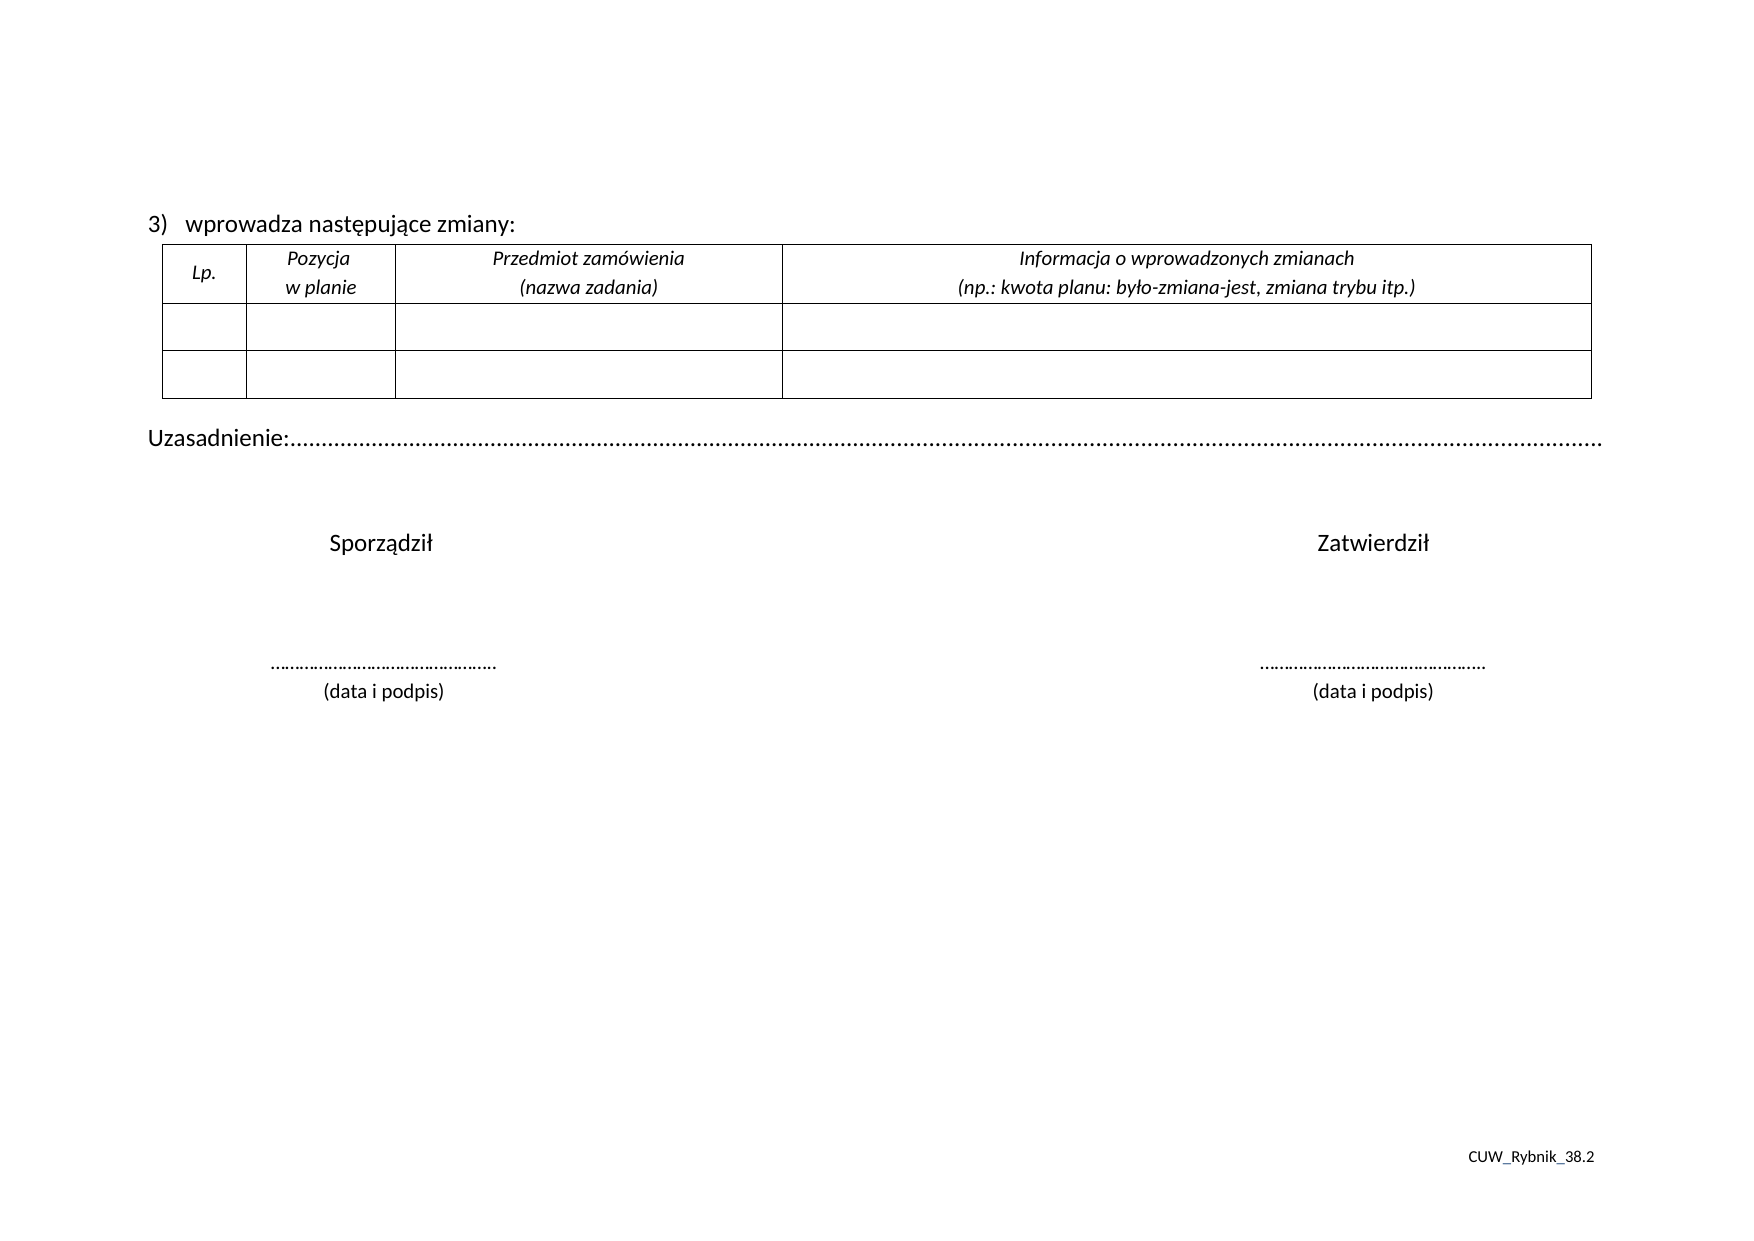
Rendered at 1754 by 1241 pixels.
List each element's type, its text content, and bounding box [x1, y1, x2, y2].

table_header Pozycja w planie [247, 245, 395, 303]
text (data i podpis) (data i podpis) [148, 679, 1606, 704]
table_cell [163, 351, 246, 398]
table_cell [783, 351, 1591, 398]
table_header Lp. [163, 245, 246, 303]
text ……………………………………….. ……………………………………….. [148, 649, 1606, 675]
table_header Przedmiot zamówienia (nazwa zadania) [396, 245, 782, 303]
text Sporządził Zatwierdził [148, 527, 1606, 558]
table_cell [247, 351, 395, 398]
table_cell [783, 304, 1591, 350]
list wprowadza następujące zmiany: [148, 209, 1606, 239]
table_cell [396, 304, 782, 350]
table_header Informacja o wprowadzonych zmianach (np.: kwota planu: było-zmiana-jest, zmiana trybu itp.) [783, 245, 1591, 303]
text Uzasadnienie: [148, 422, 1606, 453]
table_cell [247, 304, 395, 350]
table_cell [163, 304, 246, 350]
table_cell [396, 351, 782, 398]
